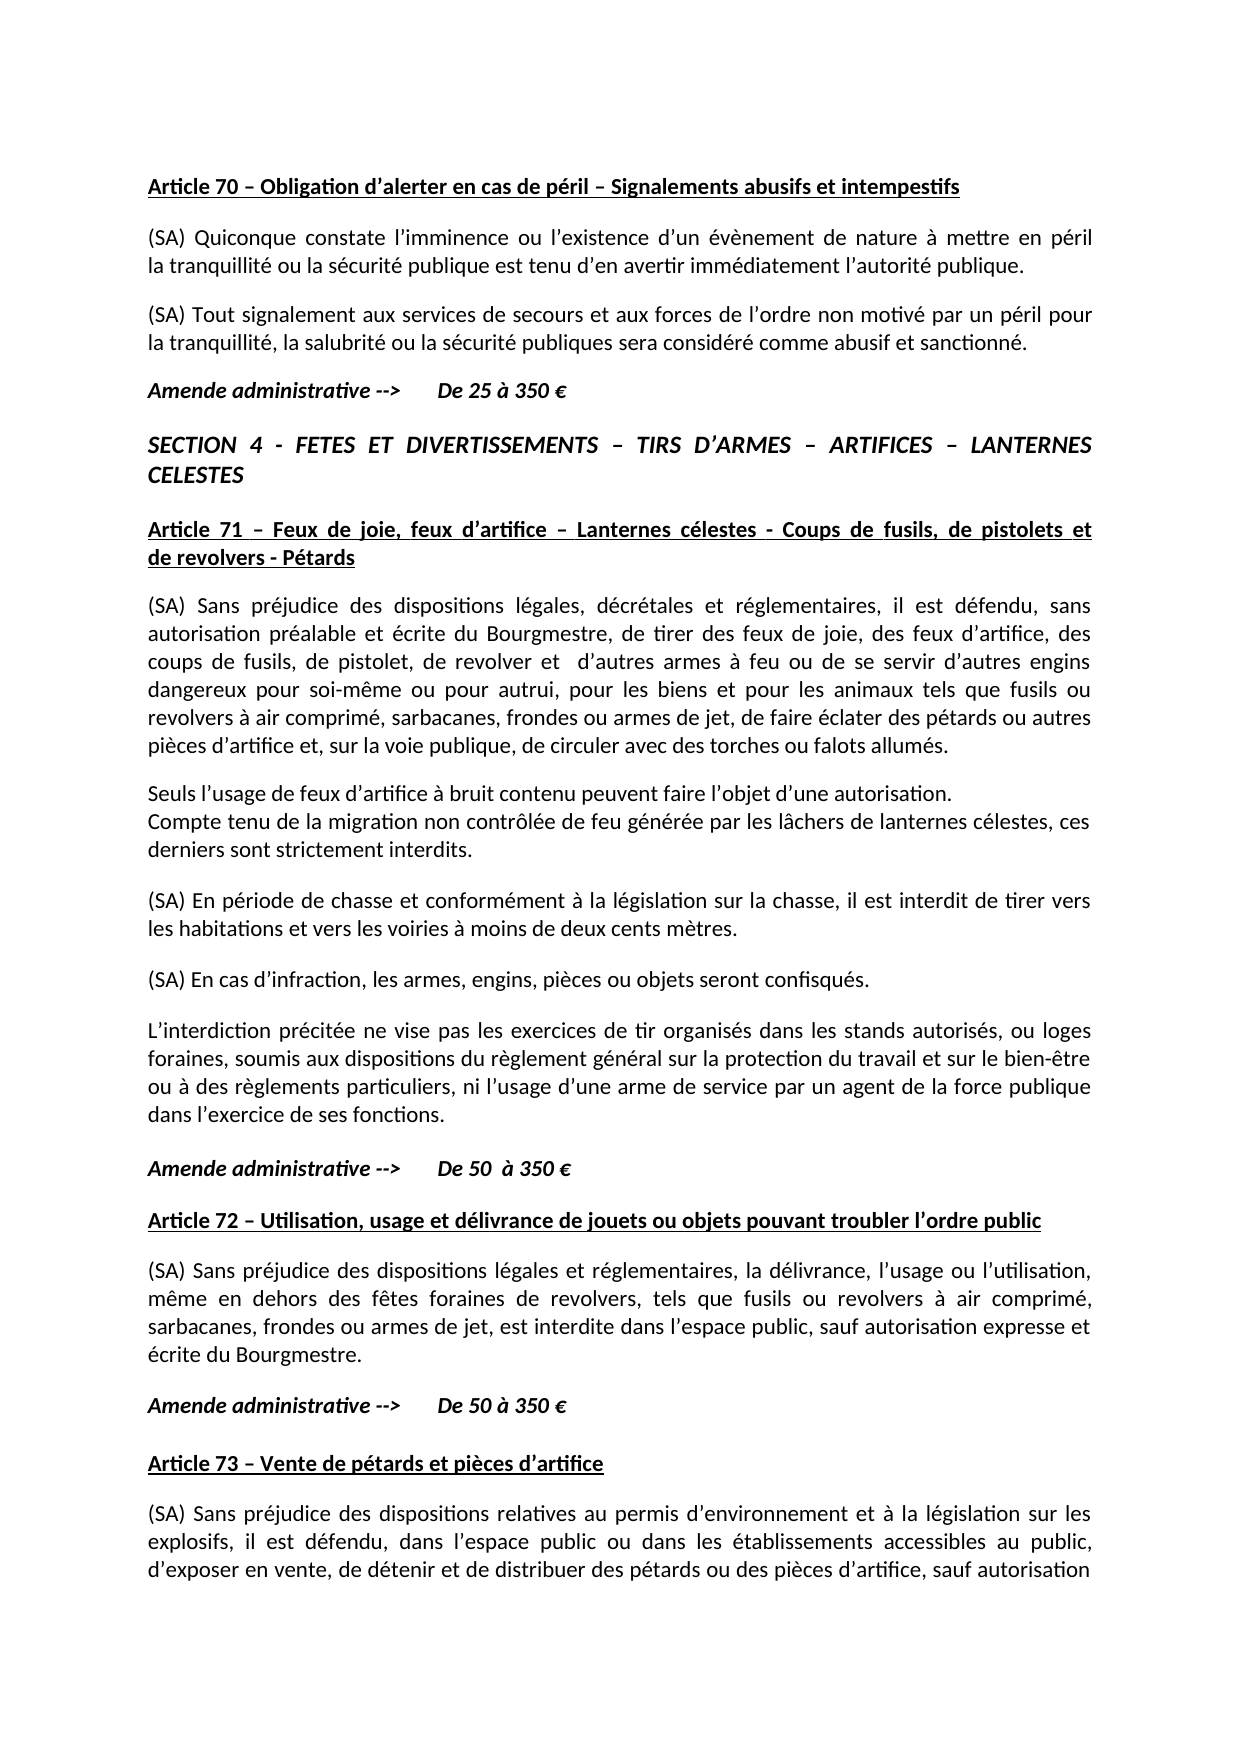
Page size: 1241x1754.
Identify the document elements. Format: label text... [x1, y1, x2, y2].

text (SA) Sans préjudice des dispositions légales et réglementaires, la délivrance, l’usage ou l’utilisation, même en dehors des fêtes foraines de revolvers, tels que fusils ou revolvers à air comprimé, sarbacanes, frondes ou armes de jet, est interdite dans l’espace public, sauf autorisation expresse et écrite du Bourgmestre. [148, 1256, 1093, 1368]
subtitle Article 73 – Vente de pétards et pièces d’artifice [148, 1449, 1093, 1477]
text Seuls l’usage de feux d’artifice à bruit contenu peuvent faire l’objet d’une autorisation. [148, 779, 1093, 807]
text Compte tenu de la migration non contrôlée de feu générée par les lâchers de lanternes célestes, ces derniers sont strictement interdits. [148, 807, 1093, 863]
text Amende administrative --> De 50 à 350 € [148, 1154, 1093, 1182]
subtitle Article 70 – Obligation d’alerter en cas de péril – Signalements abusifs et intempestifs [148, 172, 1093, 200]
text Amende administrative --> De 25 à 350 € [148, 376, 1093, 404]
text L’interdiction précitée ne vise pas les exercices de tir organisés dans les stands autorisés, ou loges foraines, soumis aux dispositions du règlement général sur la protection du travail et sur le bien-être ou à des règlements particuliers, ni l’usage d’une arme de service par un agent de la force publique dans l’exercice de ses fonctions. [148, 1016, 1093, 1128]
text (SA) Sans préjudice des dispositions légales, décrétales et réglementaires, il est défendu, sans autorisation préalable et écrite du Bourgmestre, de tirer des feux de joie, des feux d’artifice, des coups de fusils, de pistolet, de revolver et d’autres armes à feu ou de se servir d’autres engins dangereux pour soi-même ou pour autrui, pour les biens et pour les animaux tels que fusils ou revolvers à air comprimé, sarbacanes, frondes ou armes de jet, de faire éclater des pétards ou autres pièces d’artifice et, sur la voie publique, de circuler avec des torches ou falots allumés. [148, 591, 1093, 759]
text (SA) En cas d’infraction, les armes, engins, pièces ou objets seront confisqués. [148, 965, 1093, 993]
subtitle SECTION 4 - FETES ET DIVERTISSEMENTS – TIRS D’ARMES – ARTIFICES – LANTERNES CELESTES [148, 429, 1093, 490]
text (SA) Tout signalement aux services de secours et aux forces de l’ordre non motivé par un péril pour la tranquillité, la salubrité ou la sécurité publiques sera considéré comme abusif et sanctionné. [148, 300, 1093, 356]
text (SA) En période de chasse et conformément à la législation sur la chasse, il est interdit de tirer vers les habitations et vers les voiries à moins de deux cents mètres. [148, 886, 1093, 942]
subtitle Article 72 – Utilisation, usage et délivrance de jouets ou objets pouvant troubler l’ordre public [148, 1207, 1093, 1235]
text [148, 1499, 1093, 1583]
text Amende administrative --> De 50 à 350 € [148, 1391, 1093, 1419]
text (SA) Quiconque constate l’imminence ou l’existence d’un évènement de nature à mettre en péril la tranquillité ou la sécurité publique est tenu d’en avertir immédiatement l’autorité publique. [148, 223, 1093, 279]
subtitle Article 71 – Feux de joie, feux d’artifice – Lanternes célestes - Coups de fusils, de pistolets et de revolvers - Pétards [148, 515, 1093, 571]
